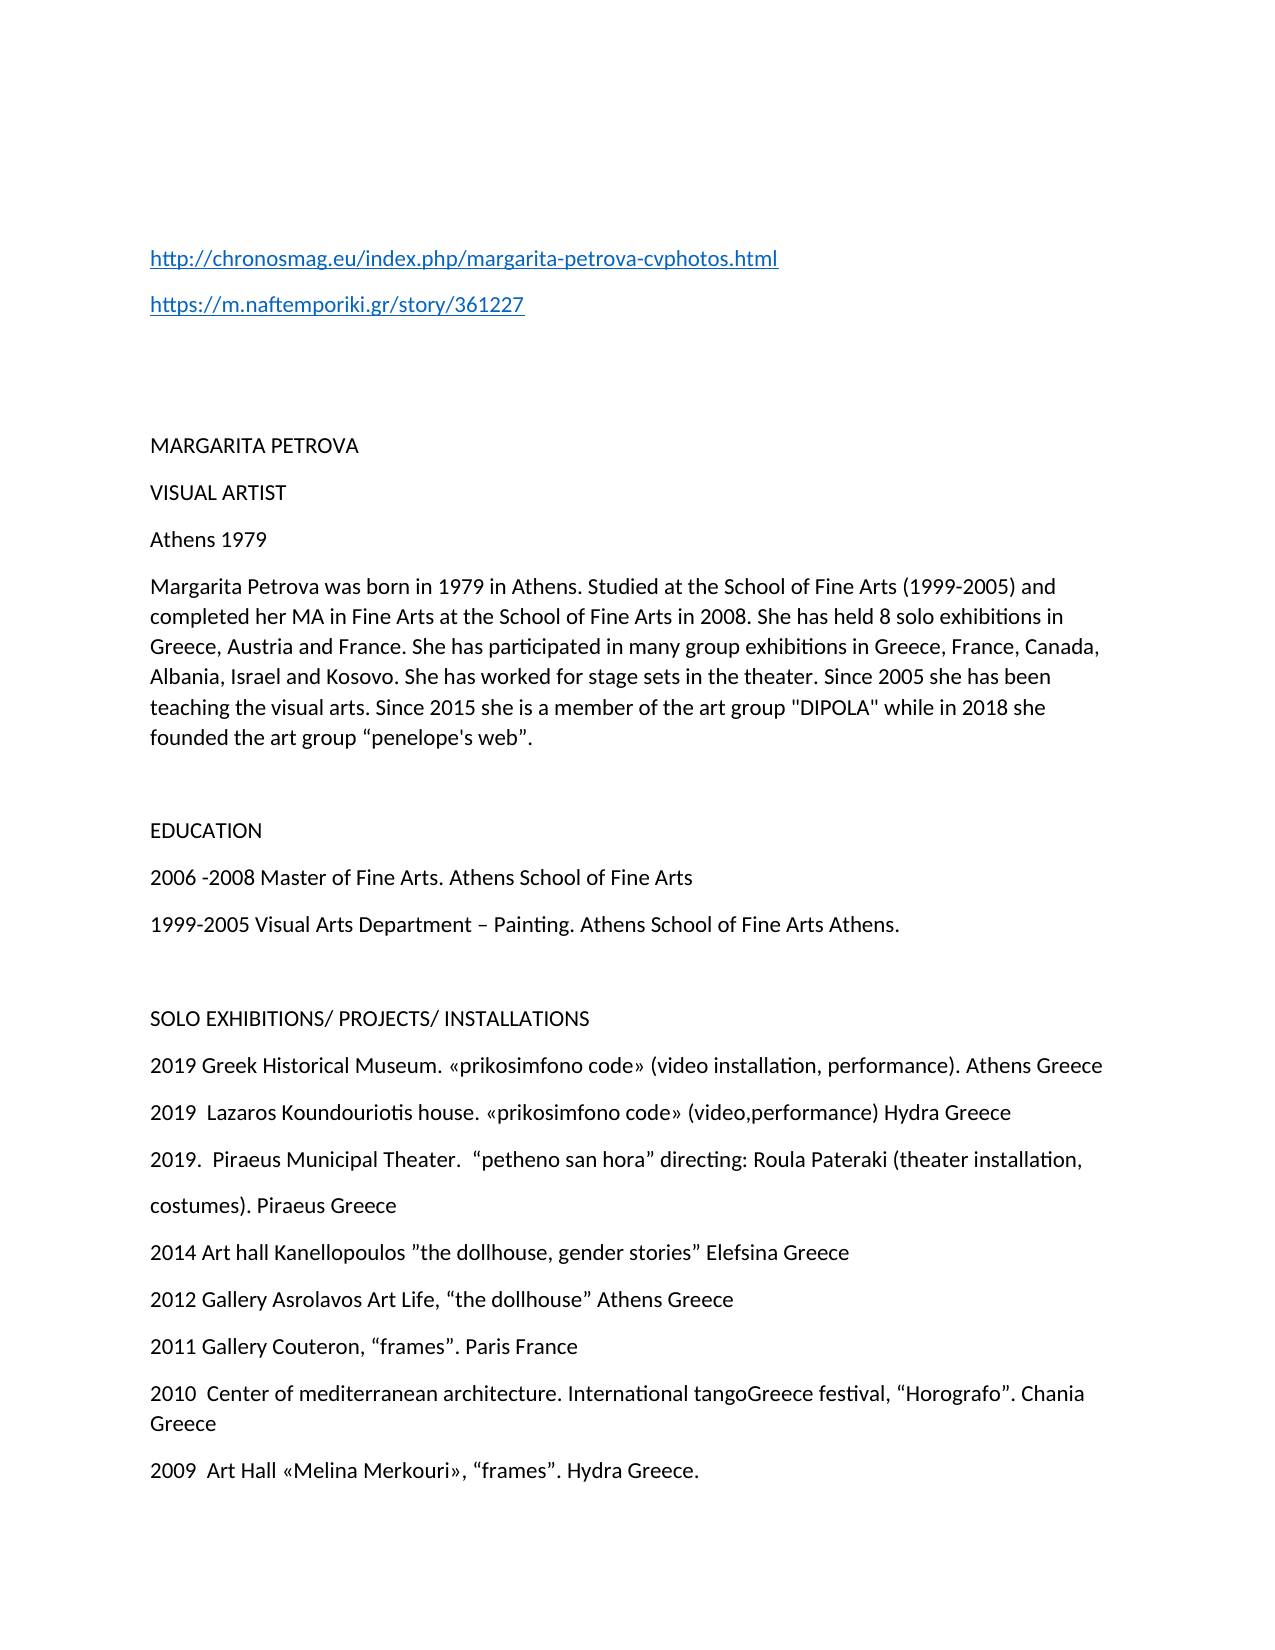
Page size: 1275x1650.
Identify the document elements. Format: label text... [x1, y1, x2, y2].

text VISUAL ARTIST [150, 478, 1125, 506]
text 2006 -2008 Master of Fine Arts. Athens School of Fine Arts [150, 863, 1125, 892]
text https://m.naftemporiki.gr/story/361227 [150, 291, 1125, 319]
text EDUCATION [150, 817, 1125, 845]
text http://chronosmag.eu/index.php/margarita-petrova-cvphotos.html [150, 244, 1125, 272]
text SOLO EXHIBITIONS/ PROJECTS/ INSTALLATIONS [150, 1004, 1125, 1032]
text 2019 Greek Historical Museum. «prikosimfono code» (video installation, performance). Athens Greece [150, 1051, 1125, 1079]
text Margarita Petrova was born in 1979 in Athens. Studied at the School of Fine Arts (1999-2005) and completed her MA in Fine Arts at the School of Fine Arts in 2008. She has held 8 solo exhibitions in Greece, Austria and France. She has participated in many group exhibitions in Greece, France, Canada, Albania, Israel and Kosovo. She has worked for stage sets in the theater. Since 2005 she has been teaching the visual arts. Since 2015 she is a member of the art group "DIPOLA" while in 2018 she founded the art group “penelope's web”. [150, 572, 1125, 751]
text 2019 Lazaros Koundouriotis house. «prikosimfono code» (video,performance) Hydra Greece [150, 1098, 1125, 1126]
text 2014 Art hall Kanellopoulos ”the dollhouse, gender stories” Elefsina Greece [150, 1238, 1125, 1267]
text MARGARITA PETROVA [150, 431, 1125, 459]
text Athens 1979 [150, 525, 1125, 553]
text costumes). Piraeus Greece [150, 1192, 1125, 1220]
text 1999-2005 Visual Arts Department – Painting. Athens School of Fine Arts Athens. [150, 910, 1125, 938]
text 2009 Art Hall «Melina Merkouri», “frames”. Hydra Greece. [150, 1456, 1125, 1484]
text 2012 Gallery Asrolavos Art Life, “the dollhouse” Athens Greece [150, 1285, 1125, 1313]
text 2010 Center of mediterranean architecture. International tangoGreece festival, “Horografo”. Chania Greece [150, 1379, 1125, 1437]
text 2011 Gallery Couteron, “frames”. Paris France [150, 1332, 1125, 1360]
text 2019. Piraeus Municipal Theater. “petheno san hora” directing: Roula Pateraki (theater installation, [150, 1145, 1125, 1173]
